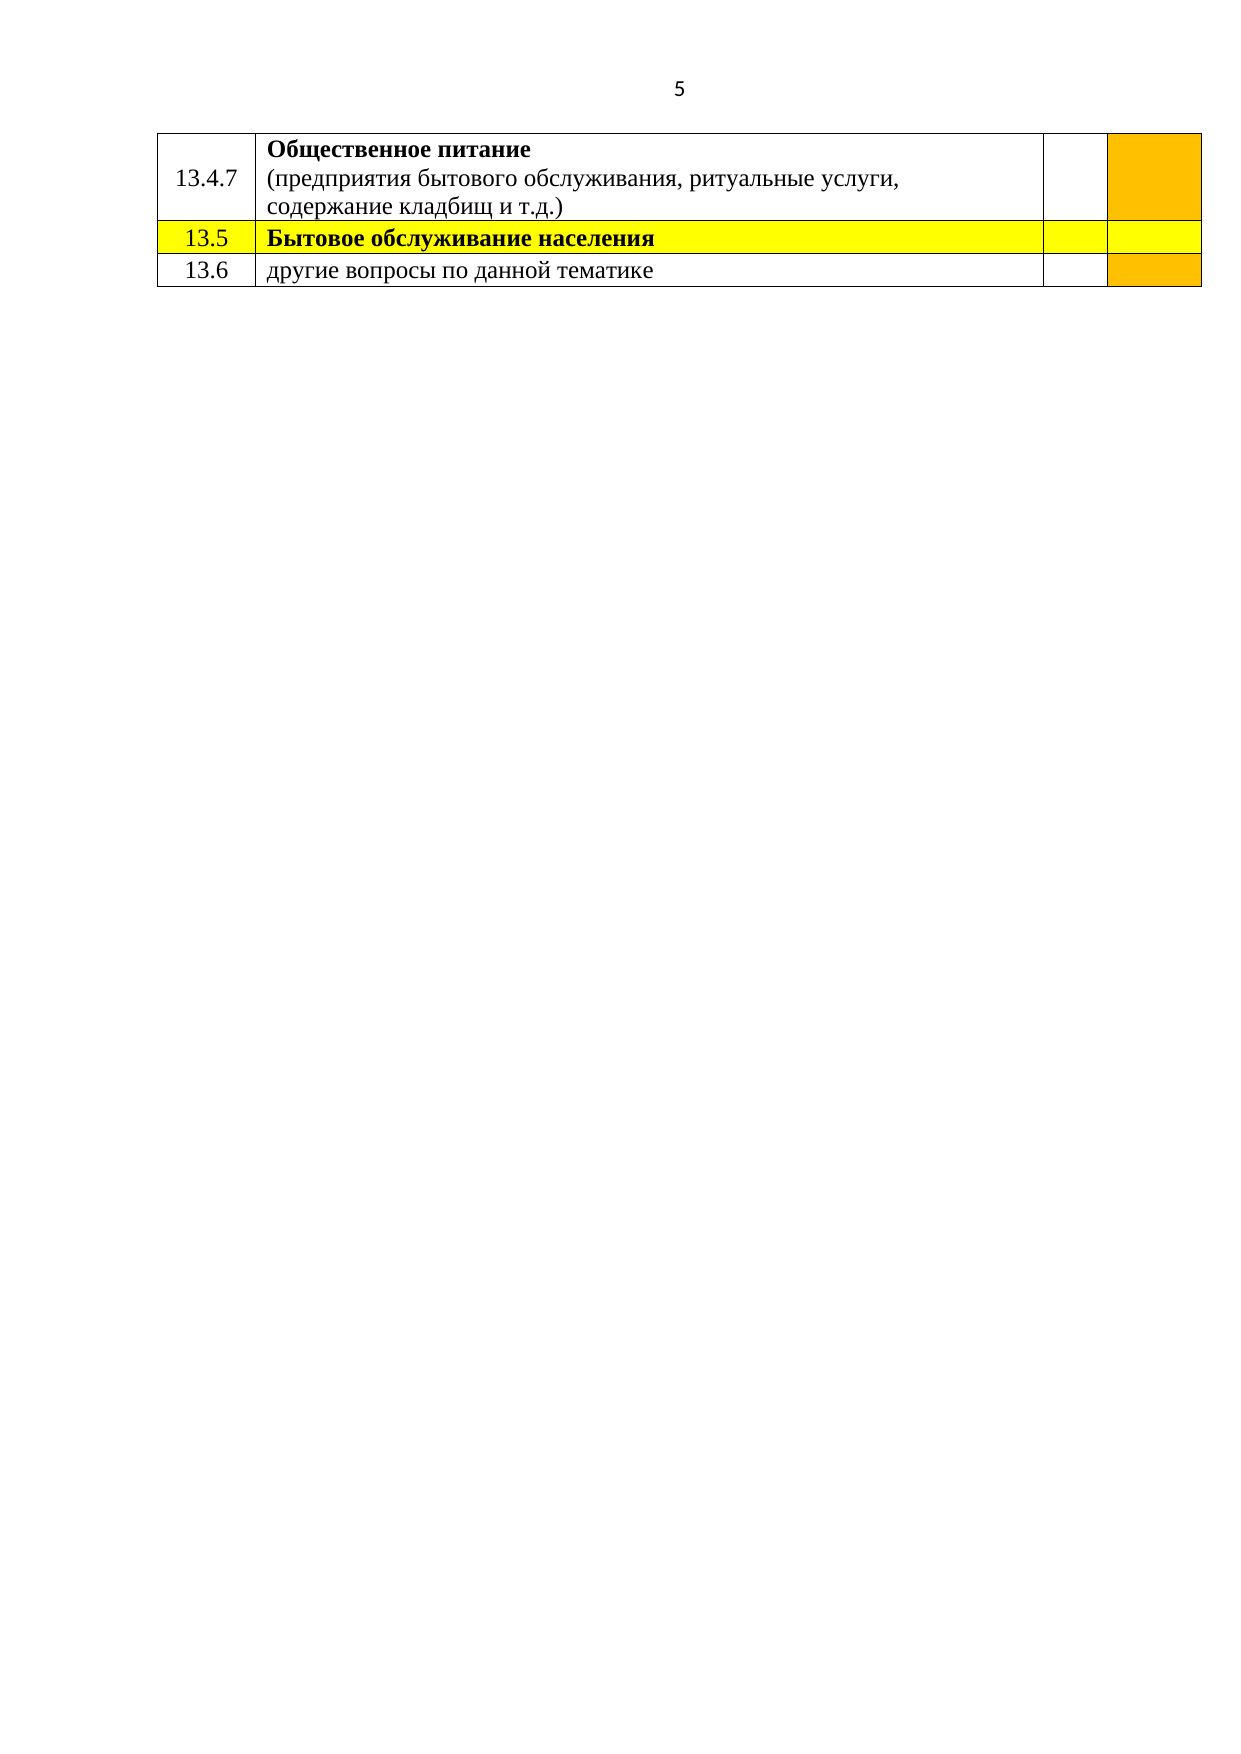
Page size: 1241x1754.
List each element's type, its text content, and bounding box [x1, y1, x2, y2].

table_cell Бытовое обслуживание населения [256, 221, 1043, 253]
table_cell [1044, 134, 1107, 220]
table_cell [1108, 134, 1201, 220]
table_cell [1108, 254, 1201, 286]
table_cell [1108, 221, 1201, 253]
table_cell 13.5 [158, 221, 255, 253]
table_cell 13.6 [158, 254, 255, 286]
table_cell другие вопросы по данной тематике [256, 254, 1043, 286]
table_cell [1044, 221, 1107, 253]
table_cell [1044, 254, 1107, 286]
table_cell 13.4.7 [158, 134, 255, 220]
table_cell Общественное питание (предприятия бытового обслуживания, ритуальные услуги, содержание кладбищ и т.д.) [256, 134, 1043, 220]
